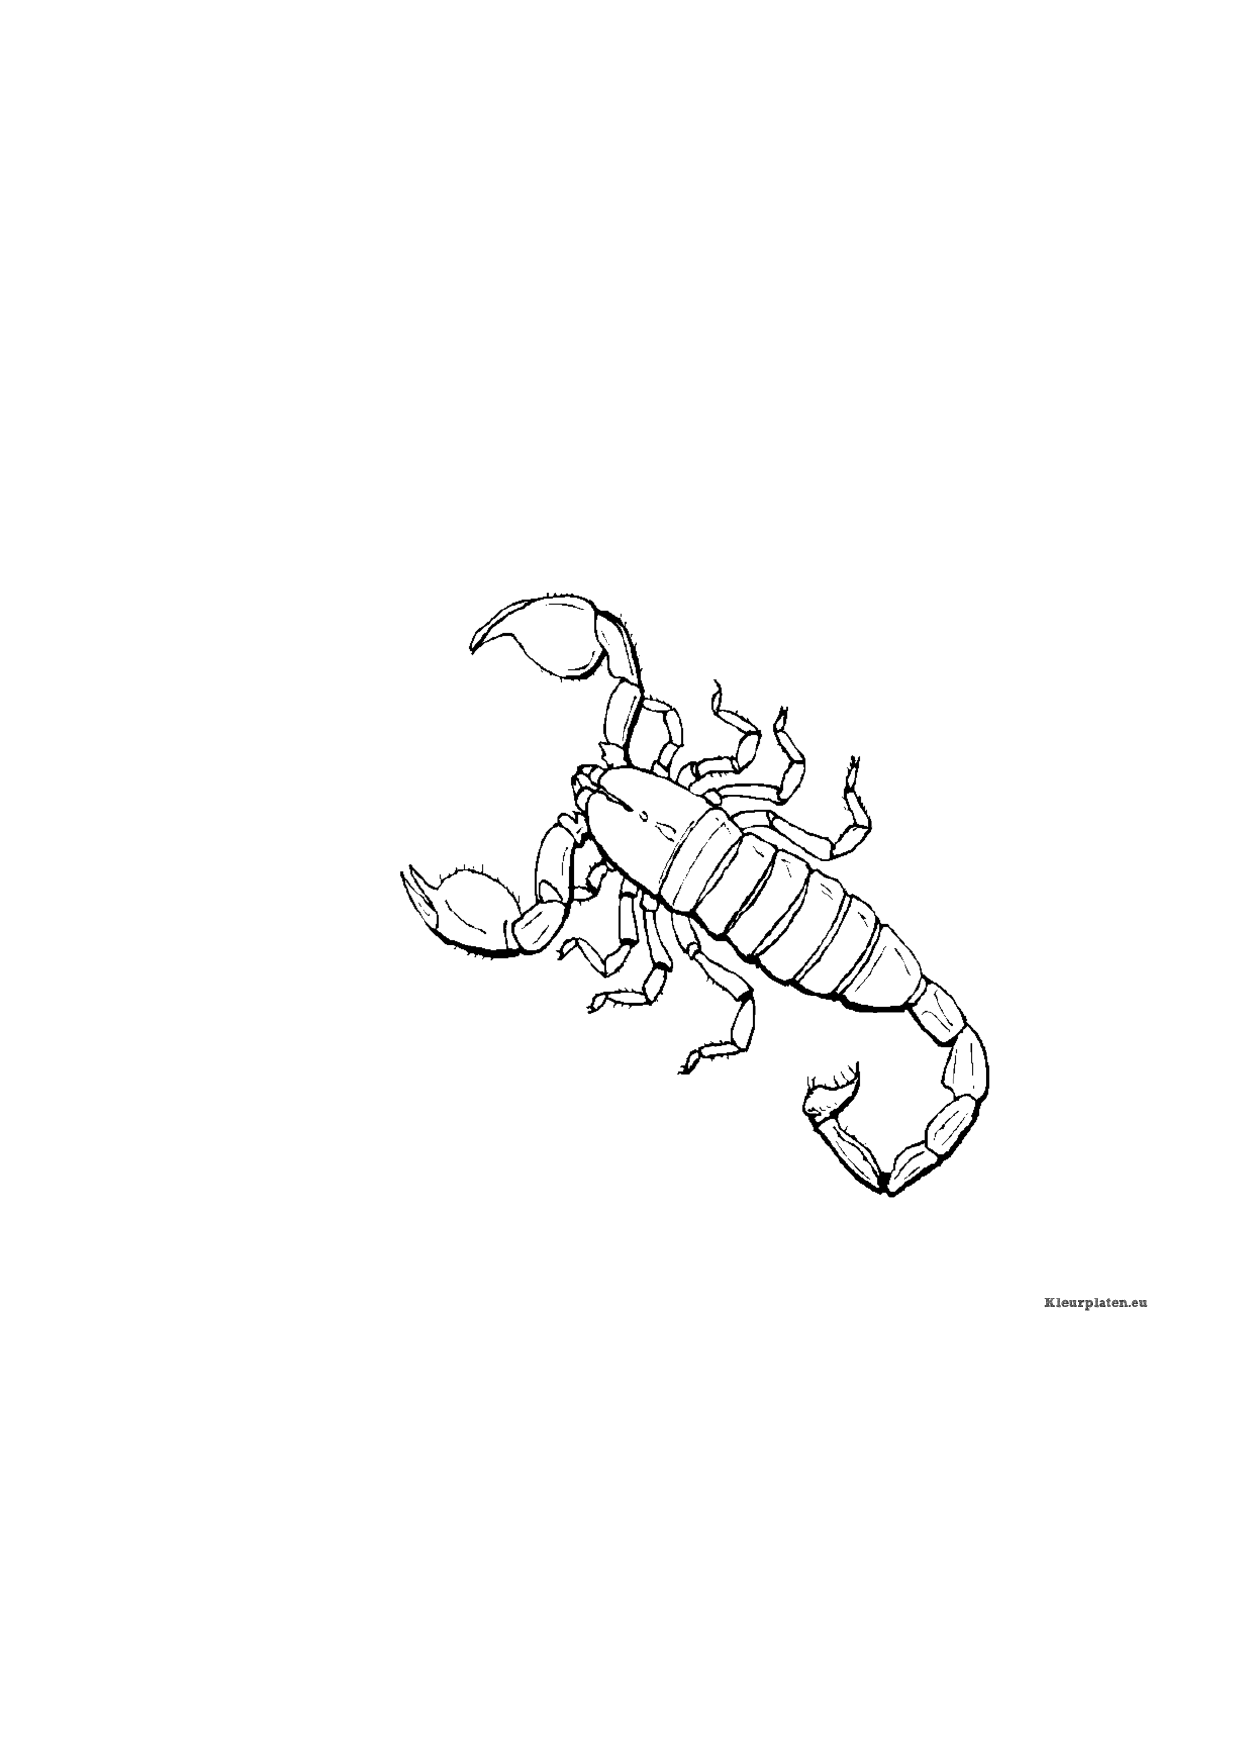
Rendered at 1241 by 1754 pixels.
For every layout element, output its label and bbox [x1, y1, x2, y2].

picture [177, 542, 1152, 1315]
